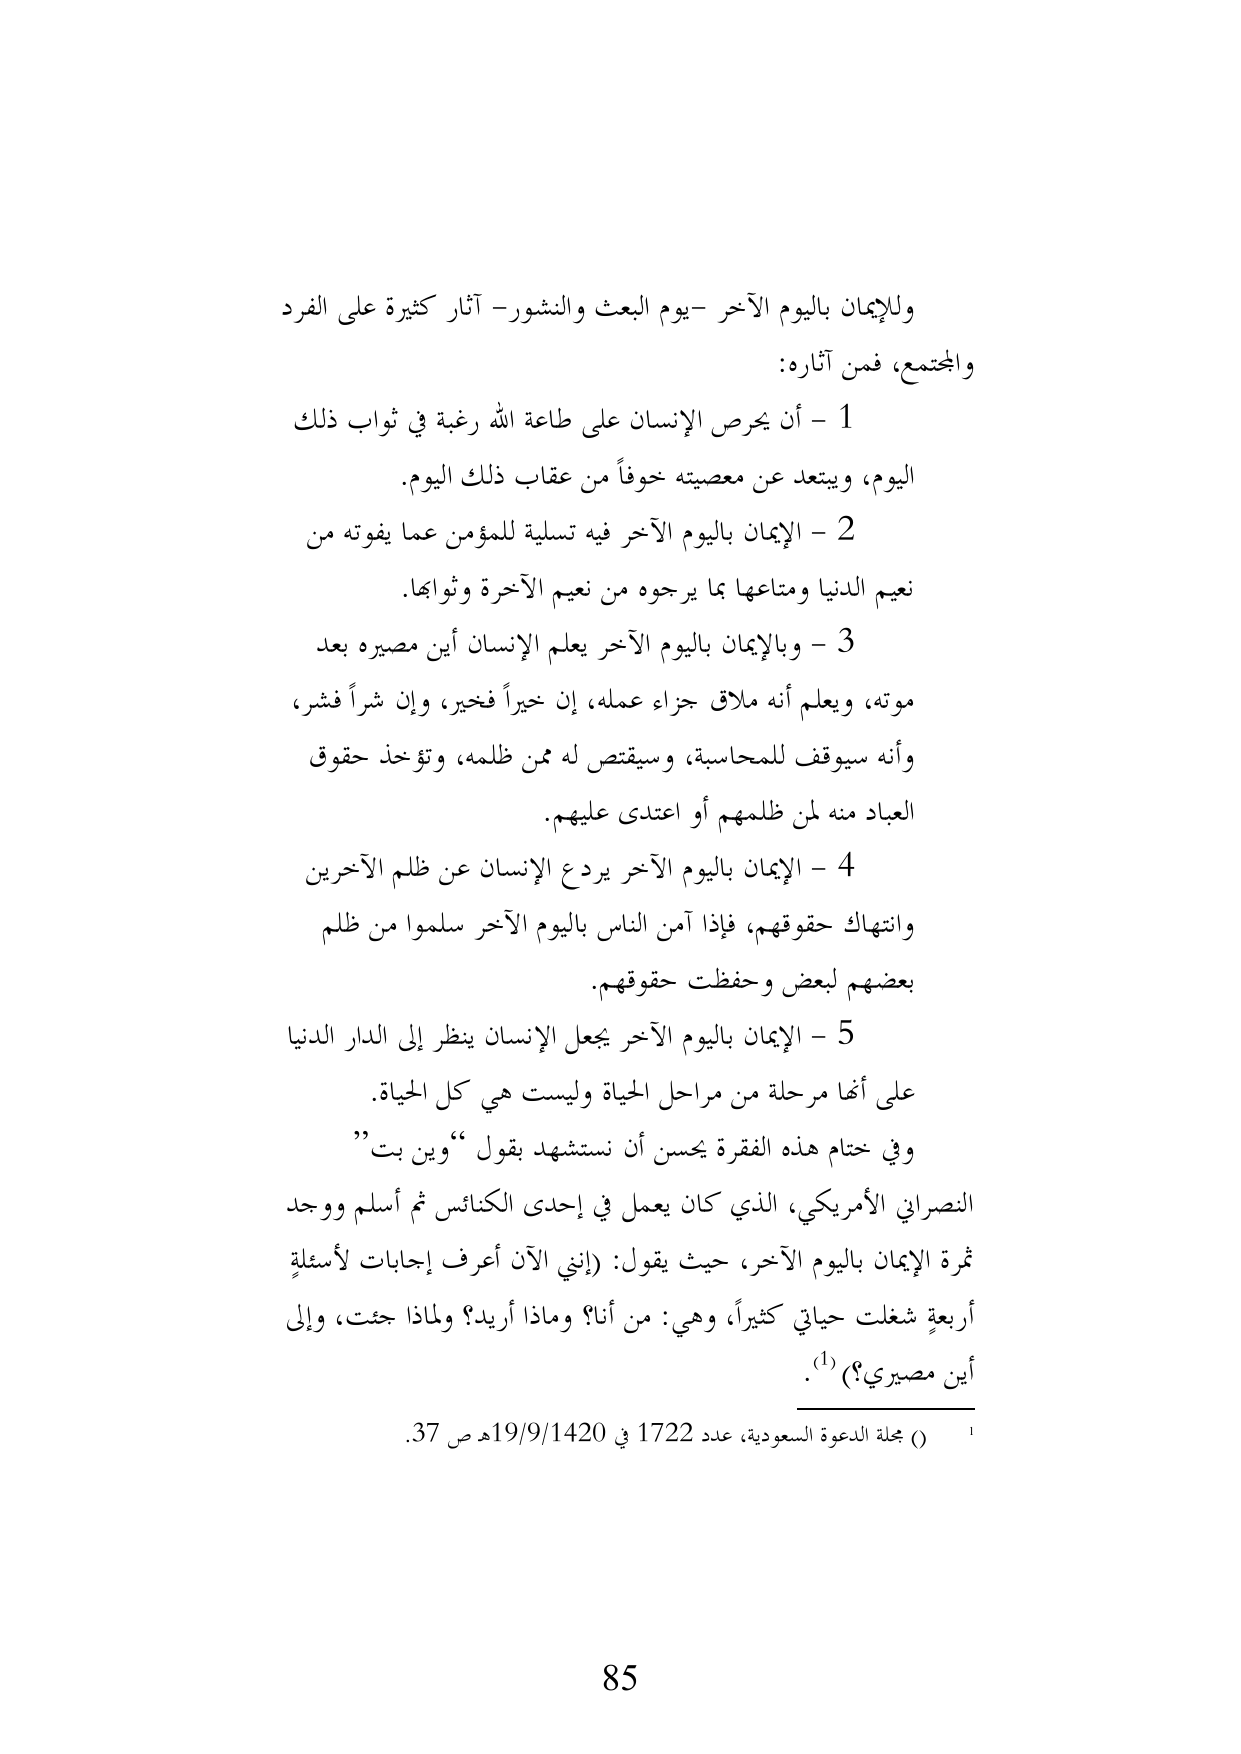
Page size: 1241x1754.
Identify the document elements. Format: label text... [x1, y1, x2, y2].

text 1 - أن يحرص الإنسان على طاعة الله رغبة في ثواب ذلك اليوم، ويبتعد عن معصيته خوفاً من عقاب ذلك اليوم. [266, 393, 915, 505]
text 3 - وبالإيمان باليوم الآخر يعلم الإنسان أين مصيره بعد موته، ويعلم أنه ملاق جزاء عمله، إن خيراً فخير، وإن شراً فشر، وأنه سيوقف للمحاسبة، وسيقتص له ممن ظلمه، وتؤخذ حقوق العباد منه لمن ظلمهم أو اعتدى عليهم. [266, 617, 915, 841]
text 5 - الإيمان باليوم الآخر يجعل الإنسان ينظر إلى الدار الدنيا على أنها مرحلة من مراحل الحياة وليست هي كل الحياة. [266, 1009, 915, 1121]
text 4 - الإيمان باليوم الآخر يردع الإنسان عن ظلم الآخرين وانتهاك حقوقهم، فإذا آمن الناس باليوم الآخر سلموا من ظلم بعضهم لبعض وحفظت حقوقهم. [266, 841, 915, 1009]
text 2 - الإيمان باليوم الآخر فيه تسلية للمؤمن عما يفوته من نعيم الدنيا ومتاعها بما يرجوه من نعيم الآخرة وثوابها. [266, 505, 915, 617]
text وللإيمان باليوم الآخر -يوم البعث والنشور- آثار كثيرة على الفرد والمجتمع، فمن آثاره: [266, 281, 974, 393]
text وفي ختام هذه الفقرة يحسن أن نستشهد بقول “وين بت” النصراني الأمريكي، الذي كان يعمل في إحدى الكنائس ثم أسلم ووجد ثمرة الإيمان باليوم الآخر، حيث يقول: (إنني الآن أعرف إجابات لأسئلةٍ أربعةٍ شغلت حياتي كثيراً، وهي: من أنا؟ وماذا أريد؟ ولماذا جئت، وإلى أين مصيري؟) (). [266, 1121, 974, 1401]
